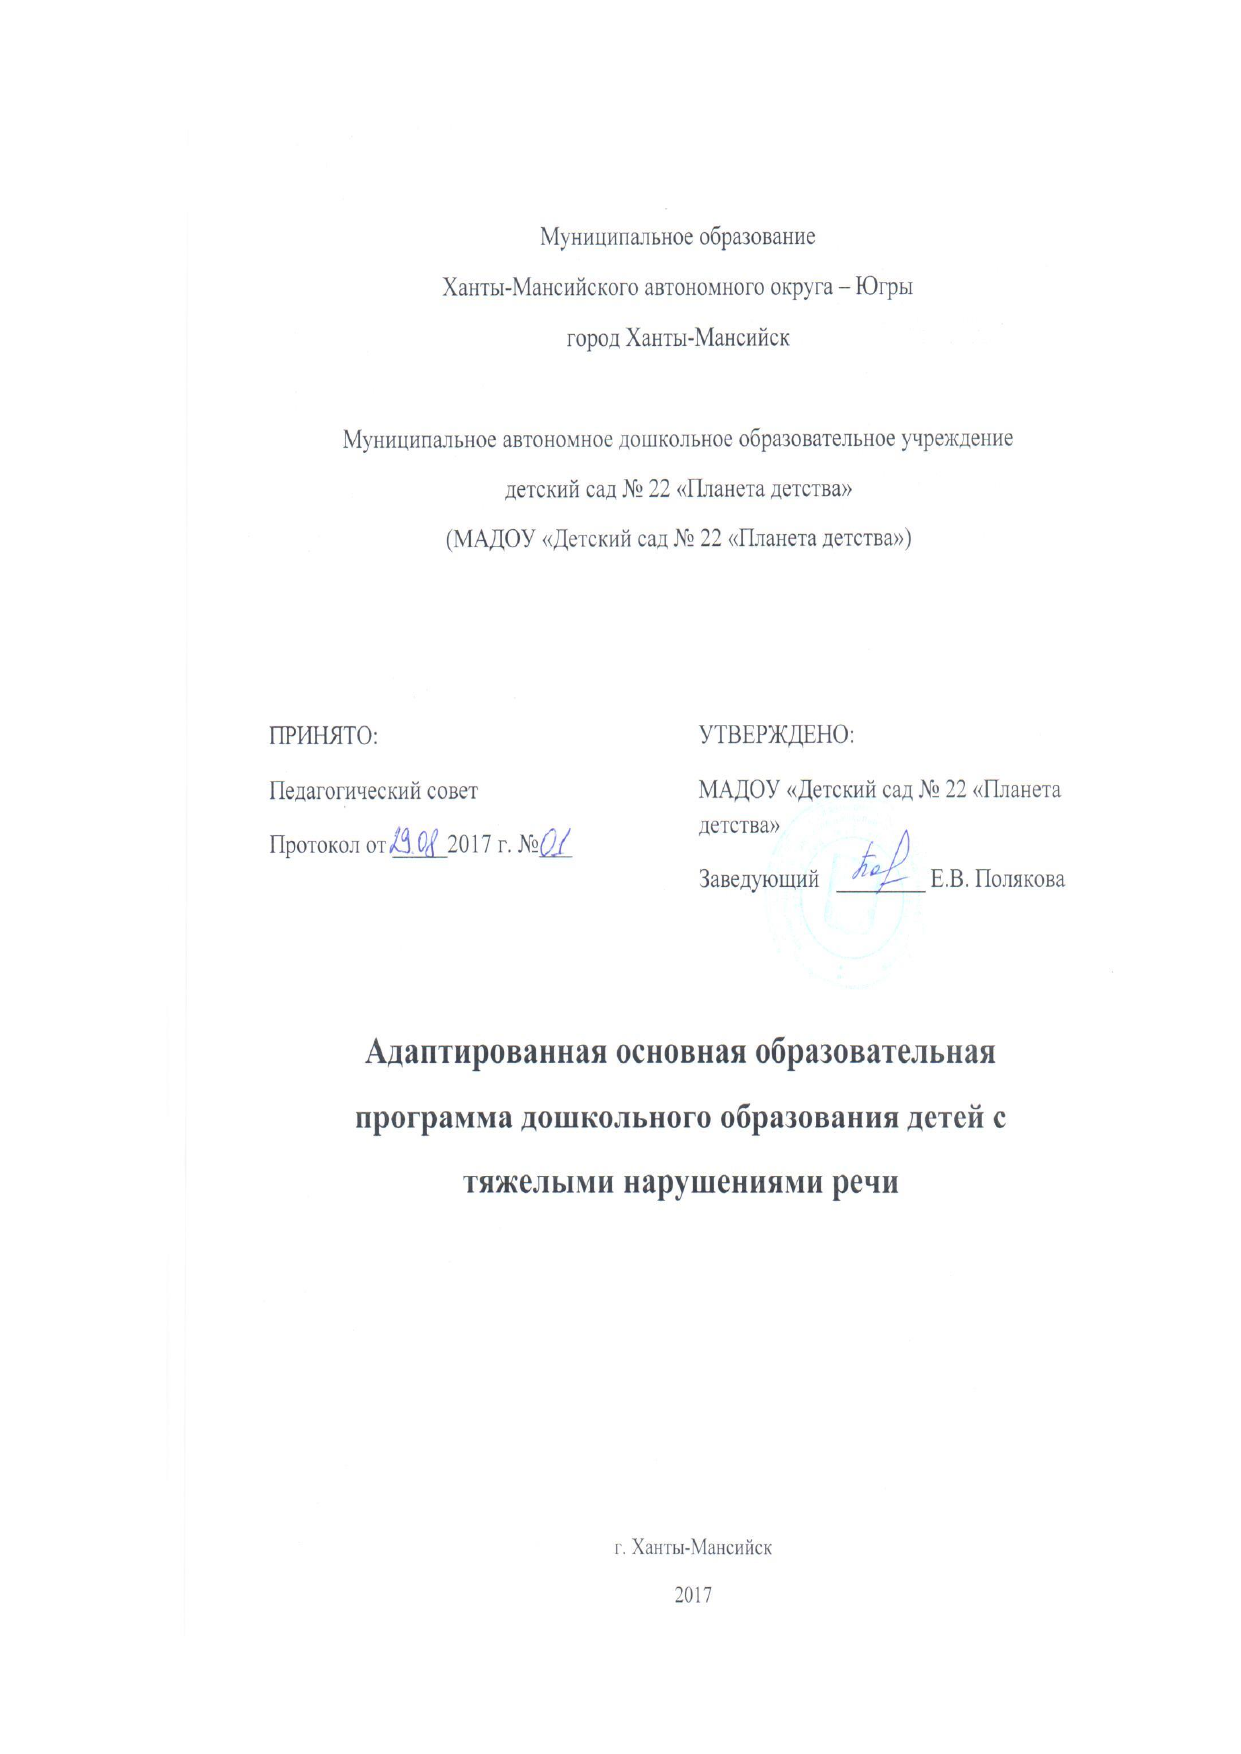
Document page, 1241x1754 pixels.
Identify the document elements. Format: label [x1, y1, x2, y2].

picture [166, 118, 1134, 1636]
